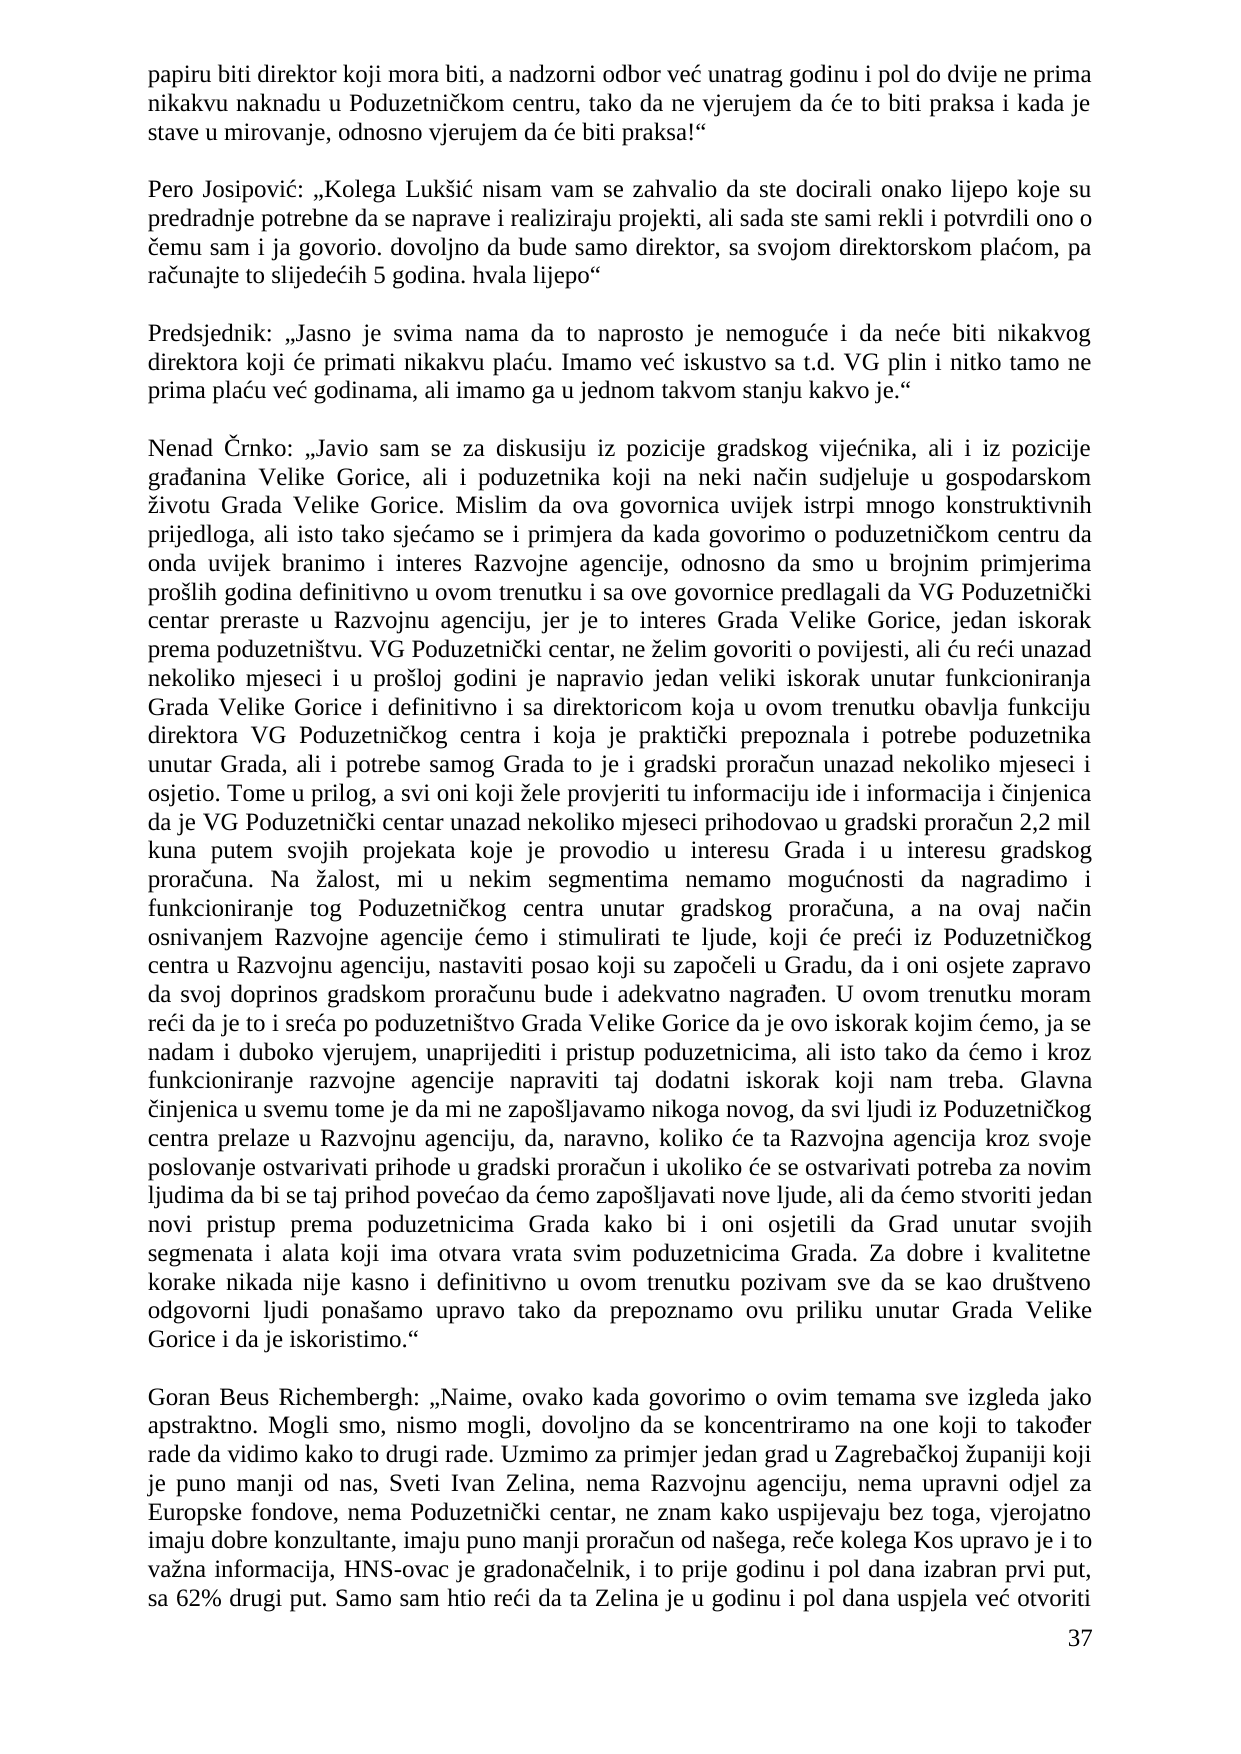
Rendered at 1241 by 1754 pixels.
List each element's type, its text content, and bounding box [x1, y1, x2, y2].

text Nenad Črnko: „Javio sam se za diskusiju iz pozicije gradskog vijećnika, ali i iz pozicije građanina Velike Gorice, ali i poduzetnika koji na neki način sudjeluje u gospodarskom životu Grada Velike Gorice. Mislim da ova govornica uvijek istrpi mnogo konstruktivnih prijedloga, ali isto tako sjećamo se i primjera da kada govorimo o poduzetničkom centru da onda uvijek branimo i interes Razvojne agencije, odnosno da smo u brojnim primjerima prošlih godina definitivno u ovom trenutku i sa ove govornice predlagali da VG Poduzetnički centar preraste u Razvojnu agenciju, jer je to interes Grada Velike Gorice, jedan iskorak prema poduzetništvu. VG Poduzetnički centar, ne želim govoriti o povijesti, ali ću reći unazad nekoliko mjeseci i u prošloj godini je napravio jedan veliki iskorak unutar funkcioniranja Grada Velike Gorice i definitivno i sa direktoricom koja u ovom trenutku obavlja funkciju direktora VG Poduzetničkog centra i koja je praktički prepoznala i potrebe poduzetnika unutar Grada, ali i potrebe samog Grada to je i gradski proračun unazad nekoliko mjeseci i osjetio. Tome u prilog, a svi oni koji žele provjeriti tu informaciju ide i informacija i činjenica da je VG Poduzetnički centar unazad nekoliko mjeseci prihodovao u gradski proračun 2,2 mil kuna putem svojih projekata koje je provodio u interesu Grada i u interesu gradskog proračuna. Na žalost, mi u nekim segmentima nemamo mogućnosti da nagradimo i funkcioniranje tog Poduzetničkog centra unutar gradskog proračuna, a na ovaj način osnivanjem Razvojne agencije ćemo i stimulirati te ljude, koji će preći iz Poduzetničkog centra u Razvojnu agenciju, nastaviti posao koji su započeli u Gradu, da i oni osjete zapravo da svoj doprinos gradskom proračunu bude i adekvatno nagrađen. U ovom trenutku moram reći da je to i sreća po poduzetništvo Grada Velike Gorice da je ovo iskorak kojim ćemo, ja se nadam i duboko vjerujem, unaprijediti i pristup poduzetnicima, ali isto tako da ćemo i kroz funkcioniranje razvojne agencije napraviti taj dodatni iskorak koji nam treba. Glavna činjenica u svemu tome je da mi ne zapošljavamo nikoga novog, da svi ljudi iz Poduzetničkog centra prelaze u Razvojnu agenciju, da, naravno, koliko će ta Razvojna agencija kroz svoje poslovanje ostvarivati prihode u gradski proračun i ukoliko će se ostvarivati potreba za novim ljudima da bi se taj prihod povećao da ćemo zapošljavati nove ljude, ali da ćemo stvoriti jedan novi pristup prema poduzetnicima Grada kako bi i oni osjetili da Grad unutar svojih segmenata i alata koji ima otvara vrata svim poduzetnicima Grada. Za dobre i kvalitetne korake nikada nije kasno i definitivno u ovom trenutku pozivam sve da se kao društveno odgovorni ljudi ponašamo upravo tako da prepoznamo ovu priliku unutar Grada Velike Gorice i da je iskoristimo.“ [148, 433, 1093, 1353]
text Predsjednik: „Jasno je svima nama da to naprosto je nemoguće i da neće biti nikakvog direktora koji će primati nikakvu plaću. Imamo već iskustvo sa t.d. VG plin i nitko tamo ne prima plaću već godinama, ali imamo ga u jednom takvom stanju kakvo je.“ [148, 318, 1093, 404]
text Pero Josipović: „Kolega Lukšić nisam vam se zahvalio da ste docirali onako lijepo koje su predradnje potrebne da se naprave i realiziraju projekti, ali sada ste sami rekli i potvrdili ono o čemu sam i ja govorio. dovoljno da bude samo direktor, sa svojom direktorskom plaćom, pa računajte to slijedećih 5 godina. hvala lijepo“ [148, 174, 1093, 289]
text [148, 59, 1093, 145]
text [148, 1382, 1093, 1612]
